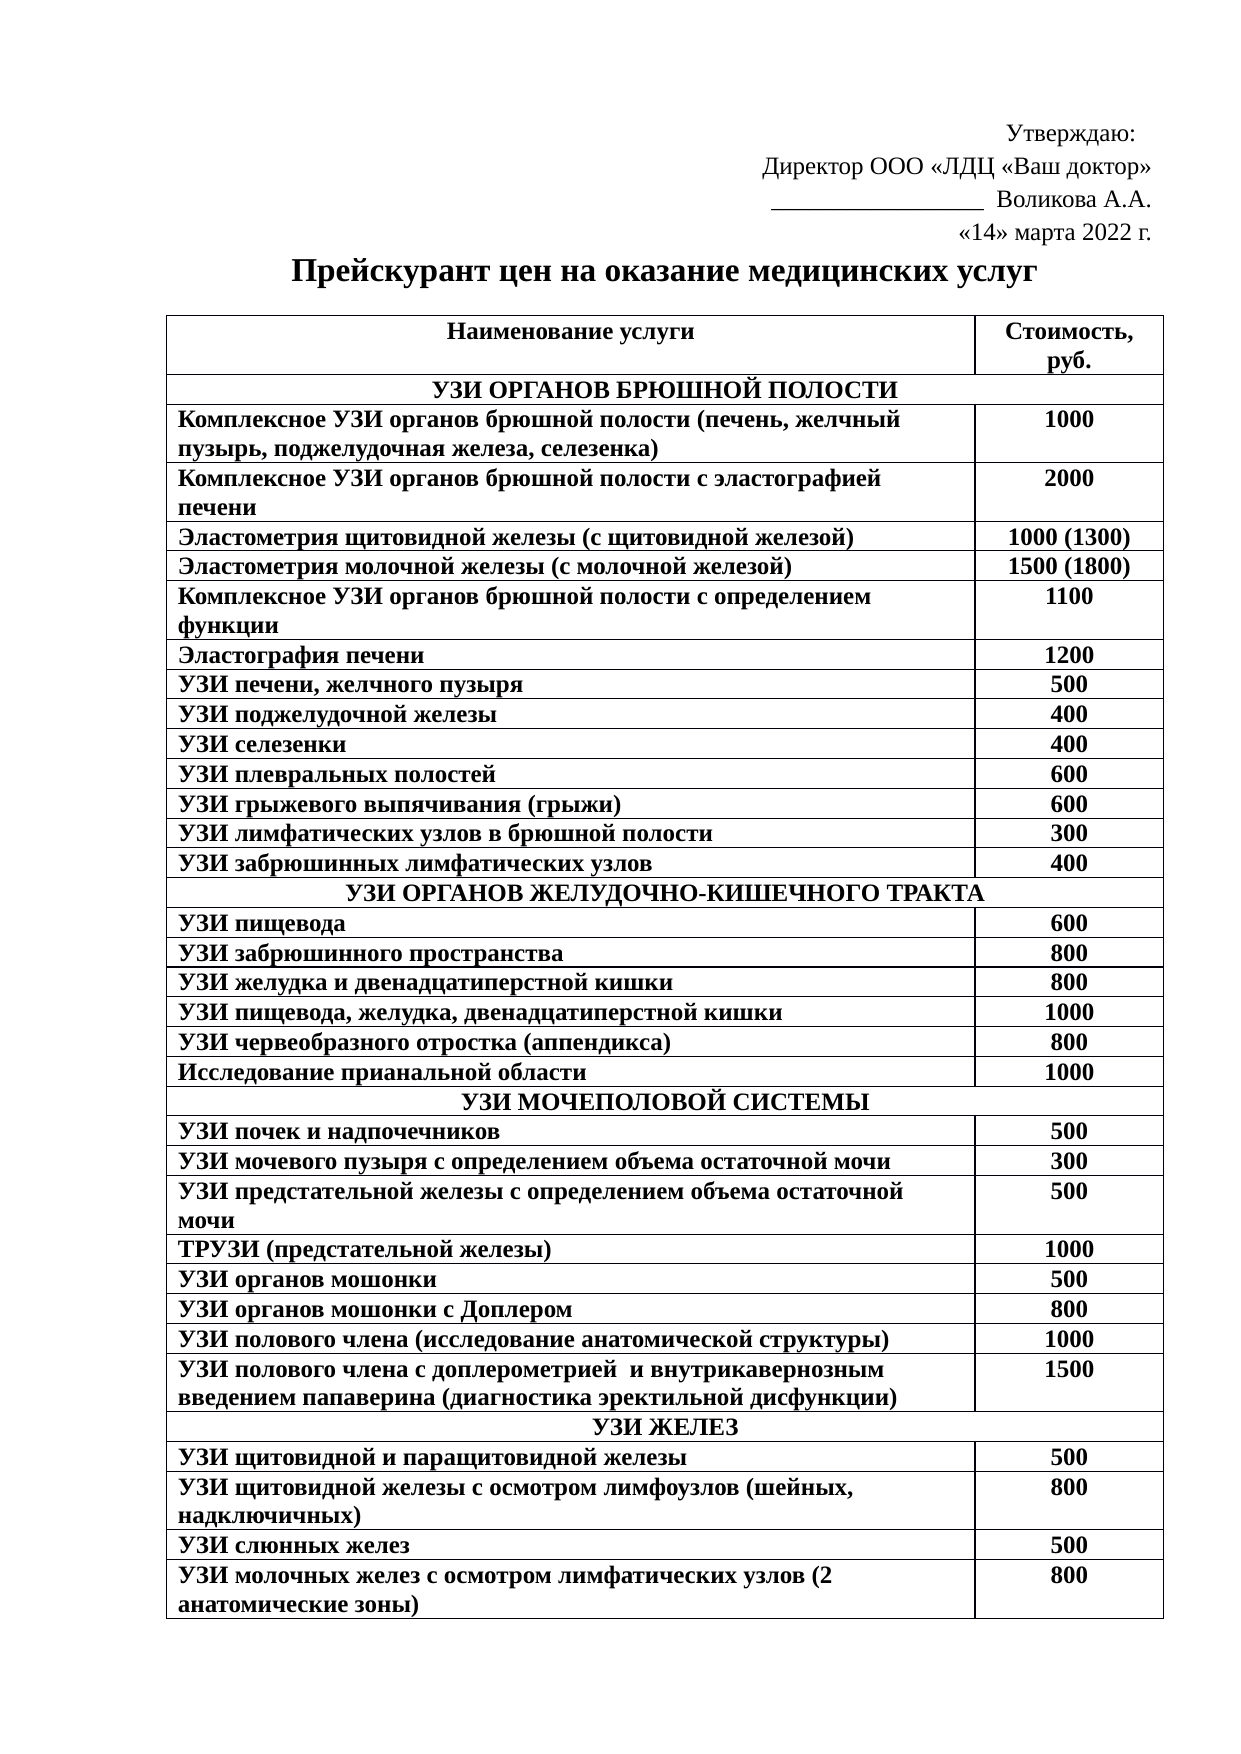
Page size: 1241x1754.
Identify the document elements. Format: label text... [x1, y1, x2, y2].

table_cell УЗИ селезенки [167, 729, 974, 758]
table_cell 1000 [976, 405, 1163, 462]
table_cell 1000 [976, 1235, 1163, 1263]
table_cell УЗИ органов мошонки с Доплером [167, 1294, 974, 1323]
table_cell 300 [976, 819, 1163, 847]
table_cell УЗИ почек и надпочечников [167, 1116, 974, 1145]
table_cell УЗИ слюнных желез [167, 1530, 974, 1559]
table_cell 500 [976, 1264, 1163, 1293]
table_cell 1500 (1800) [976, 551, 1163, 580]
table_cell 1100 [976, 581, 1163, 639]
table_cell УЗИ пищевода, желудка, двенадцатиперстной кишки [167, 997, 974, 1026]
table_cell 1500 [976, 1354, 1163, 1411]
table_header Стоимость, руб. [976, 316, 1163, 374]
table_cell УЗИ забрюшинного пространства [167, 938, 974, 966]
table_cell 1000 [976, 1057, 1163, 1086]
table_cell Эластометрия молочной железы (с молочной железой) [167, 551, 974, 580]
table_cell Комплексное УЗИ органов брюшной полости с определением функции [167, 581, 974, 639]
table_cell Комплексное УЗИ органов брюшной полости с эластографией печени [167, 463, 974, 521]
table_cell УЗИ щитовидной и паращитовидной железы [167, 1442, 974, 1471]
table_cell 500 [976, 670, 1163, 698]
table_cell УЗИ органов мошонки [167, 1264, 974, 1293]
table_cell УЗИ лимфатических узлов в брюшной полости [167, 819, 974, 847]
table_cell 800 [976, 1472, 1163, 1529]
table_cell УЗИ печени, желчного пузыря [167, 670, 974, 698]
table_cell 2000 [976, 463, 1163, 521]
table_cell 800 [976, 1294, 1163, 1323]
table_cell 800 [976, 938, 1163, 966]
table_cell 600 [976, 789, 1163, 817]
table_cell 1000 (1300) [976, 522, 1163, 550]
table_cell УЗИ полового члена (исследование анатомической структуры) [167, 1324, 974, 1353]
table_cell 500 [976, 1176, 1163, 1233]
table_cell 1200 [976, 640, 1163, 668]
table_cell УЗИ МОЧЕПОЛОВОЙ СИСТЕМЫ [167, 1087, 1163, 1115]
text Утверждаю: [177, 118, 1152, 147]
table_cell УЗИ желудка и двенадцатиперстной кишки [167, 968, 974, 996]
table_cell ТРУЗИ (предстательной железы) [167, 1235, 974, 1263]
table_cell 500 [976, 1530, 1163, 1559]
table_cell 300 [976, 1146, 1163, 1175]
table_cell УЗИ щитовидной железы с осмотром лимфоузлов (шейных, надключичных) [167, 1472, 974, 1529]
text «14» марта 2022 г. [177, 217, 1152, 246]
table_cell 400 [976, 848, 1163, 877]
table_cell Исследование прианальной области [167, 1057, 974, 1086]
table_cell УЗИ молочных желез с осмотром лимфатических узлов (2 анатомические зоны) [167, 1560, 974, 1618]
table_cell 400 [976, 729, 1163, 758]
table_cell УЗИ ЖЕЛЕЗ [167, 1412, 1163, 1441]
table_cell УЗИ пищевода [167, 908, 974, 937]
table_header Наименование услуги [167, 316, 974, 374]
table_cell 1000 [976, 997, 1163, 1026]
table_cell УЗИ предстательной железы с определением объема остаточной мочи [167, 1176, 974, 1233]
text Прейскурант цен на оказание медицинских услуг [177, 250, 1152, 288]
table_cell 600 [976, 759, 1163, 788]
table_cell УЗИ плевральных полостей [167, 759, 974, 788]
table_cell 400 [976, 699, 1163, 728]
table_cell 500 [976, 1442, 1163, 1471]
table_cell УЗИ поджелудочной железы [167, 699, 974, 728]
table_cell 500 [976, 1116, 1163, 1145]
table_cell УЗИ червеобразного отростка (аппендикса) [167, 1027, 974, 1056]
table_cell 600 [976, 908, 1163, 937]
text _________________ Воликова А.А. [177, 184, 1152, 213]
table_cell Эластометрия щитовидной железы (с щитовидной железой) [167, 522, 974, 550]
table_cell УЗИ ОРГАНОВ ЖЕЛУДОЧНО-КИШЕЧНОГО ТРАКТА [167, 878, 1163, 907]
table_cell Эластография печени [167, 640, 974, 668]
table_cell УЗИ полового члена с доплерометрией и внутрикавернозным введением папаверина (диагностика эректильной дисфункции) [167, 1354, 974, 1411]
table_cell УЗИ мочевого пузыря с определением объема остаточной мочи [167, 1146, 974, 1175]
text Директор ООО «ЛДЦ «Ваш доктор» [177, 151, 1152, 180]
table_cell УЗИ ОРГАНОВ БРЮШНОЙ ПОЛОСТИ [167, 375, 1163, 403]
table_cell 800 [976, 1027, 1163, 1056]
table_cell УЗИ забрюшинных лимфатических узлов [167, 848, 974, 877]
table_cell Комплексное УЗИ органов брюшной полости (печень, желчный пузырь, поджелудочная железа, селезенка) [167, 405, 974, 462]
table_cell 800 [976, 968, 1163, 996]
table_cell 1000 [976, 1324, 1163, 1353]
table_cell 800 [976, 1560, 1163, 1618]
table_cell УЗИ грыжевого выпячивания (грыжи) [167, 789, 974, 817]
